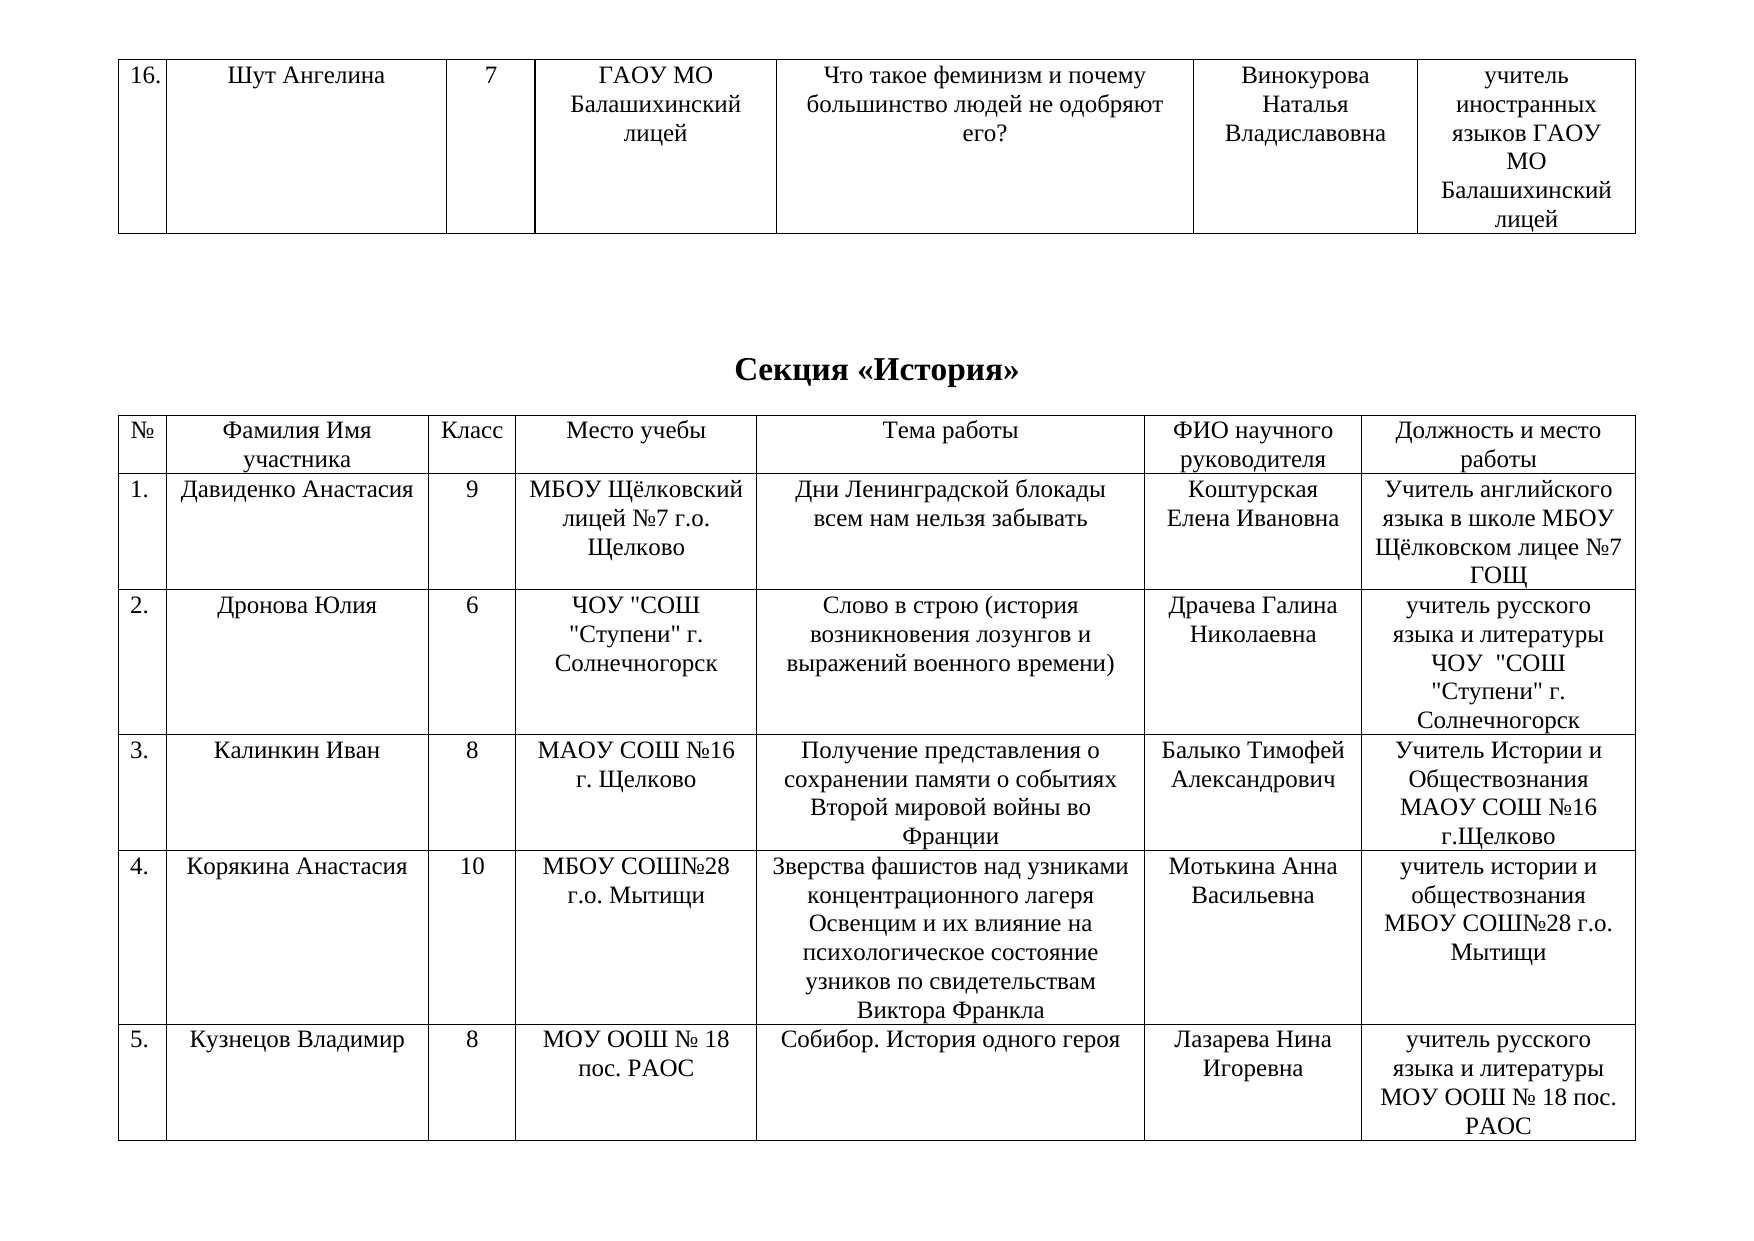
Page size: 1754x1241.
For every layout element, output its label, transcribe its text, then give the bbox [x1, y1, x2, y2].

table_header Тема работы [757, 416, 1144, 473]
table_header № [119, 416, 166, 473]
table_cell Мотькина Анна Васильевна [1145, 851, 1361, 1023]
table_cell Давиденко Анастасия [167, 474, 428, 589]
table_cell Балыко Тимофей Александрович [1145, 735, 1361, 850]
table_cell [119, 590, 166, 734]
table_cell 8 [429, 735, 515, 850]
table_cell 7 [447, 60, 534, 233]
table_cell Зверства фашистов над узниками концентрационного лагеря Освенцим и их влияние на психологическое состояние узников по свидетельствам Виктора Франкла [757, 851, 1144, 1023]
table_cell Собибор. История одного героя [757, 1025, 1144, 1139]
table_cell [119, 60, 166, 233]
table_cell Драчева Галина Николаевна [1145, 590, 1361, 734]
table_cell Дронова Юлия [167, 590, 428, 734]
table_cell учитель русского языка и литературы МОУ ООШ № 18 пос. РАОС [1362, 1025, 1635, 1139]
table_cell 10 [429, 851, 515, 1023]
table_cell 9 [429, 474, 515, 589]
table_cell ГАОУ МО Балашихинский лицей [536, 60, 776, 233]
table_cell Корякина Анастасия [167, 851, 428, 1023]
table_cell [119, 474, 166, 589]
table_cell Калинкин Иван [167, 735, 428, 850]
table_cell учитель русского языка и литературы ЧОУ "СОШ "Ступени" г. Солнечногорск [1362, 590, 1635, 734]
table_cell Коштурская Елена Ивановна [1145, 474, 1361, 589]
table_cell 8 [429, 1025, 515, 1139]
table_cell Слово в строю (история возникновения лозунгов и выражений военного времени) [757, 590, 1144, 734]
table_cell МАОУ СОШ №16 г. Щелково [516, 735, 756, 850]
table_cell Учитель английского языка в школе МБОУ Щёлковском лицее №7 ГОЩ [1362, 474, 1635, 589]
table_cell Что такое феминизм и почему большинство людей не одобряют его? [777, 60, 1193, 233]
table_cell Учитель Истории и Обществознания МАОУ СОШ №16 г.Щелково [1362, 735, 1635, 850]
table_cell МБОУ СОШ№28 г.о. Мытищи [516, 851, 756, 1023]
table_header Фамилия Имя участника [167, 416, 428, 473]
table_header ФИО научного руководителя [1145, 416, 1361, 473]
table_cell учитель иностранных языков ГАОУ МО Балашихинский лицей [1418, 60, 1635, 233]
table_cell учитель истории и обществознания МБОУ СОШ№28 г.о. Мытищи [1362, 851, 1635, 1023]
table_cell Шут Ангелина [167, 60, 446, 233]
table_cell Лазарева Нина Игоревна [1145, 1025, 1361, 1139]
table_cell Винокурова Наталья Владиславовна [1194, 60, 1417, 233]
table_header Должность и место работы [1362, 416, 1635, 473]
table_cell ЧОУ "СОШ "Ступени" г. Солнечногорск [516, 590, 756, 734]
table_cell 6 [429, 590, 515, 734]
table_header Место учебы [516, 416, 756, 473]
table_cell Получение представления о сохранении памяти о событиях Второй мировой войны во Франции [757, 735, 1144, 850]
table_header Класс [429, 416, 515, 473]
text Секция «История» [118, 350, 1636, 388]
table_cell МОУ ООШ № 18 пос. РАОС [516, 1025, 756, 1139]
table_cell [119, 851, 166, 1023]
table_cell Дни Ленинградской блокады всем нам нельзя забывать [757, 474, 1144, 589]
table_cell [119, 735, 166, 850]
table_cell [119, 1025, 166, 1139]
table_cell МБОУ Щёлковский лицей №7 г.о. Щелково [516, 474, 756, 589]
table_cell Кузнецов Владимир [167, 1025, 428, 1139]
